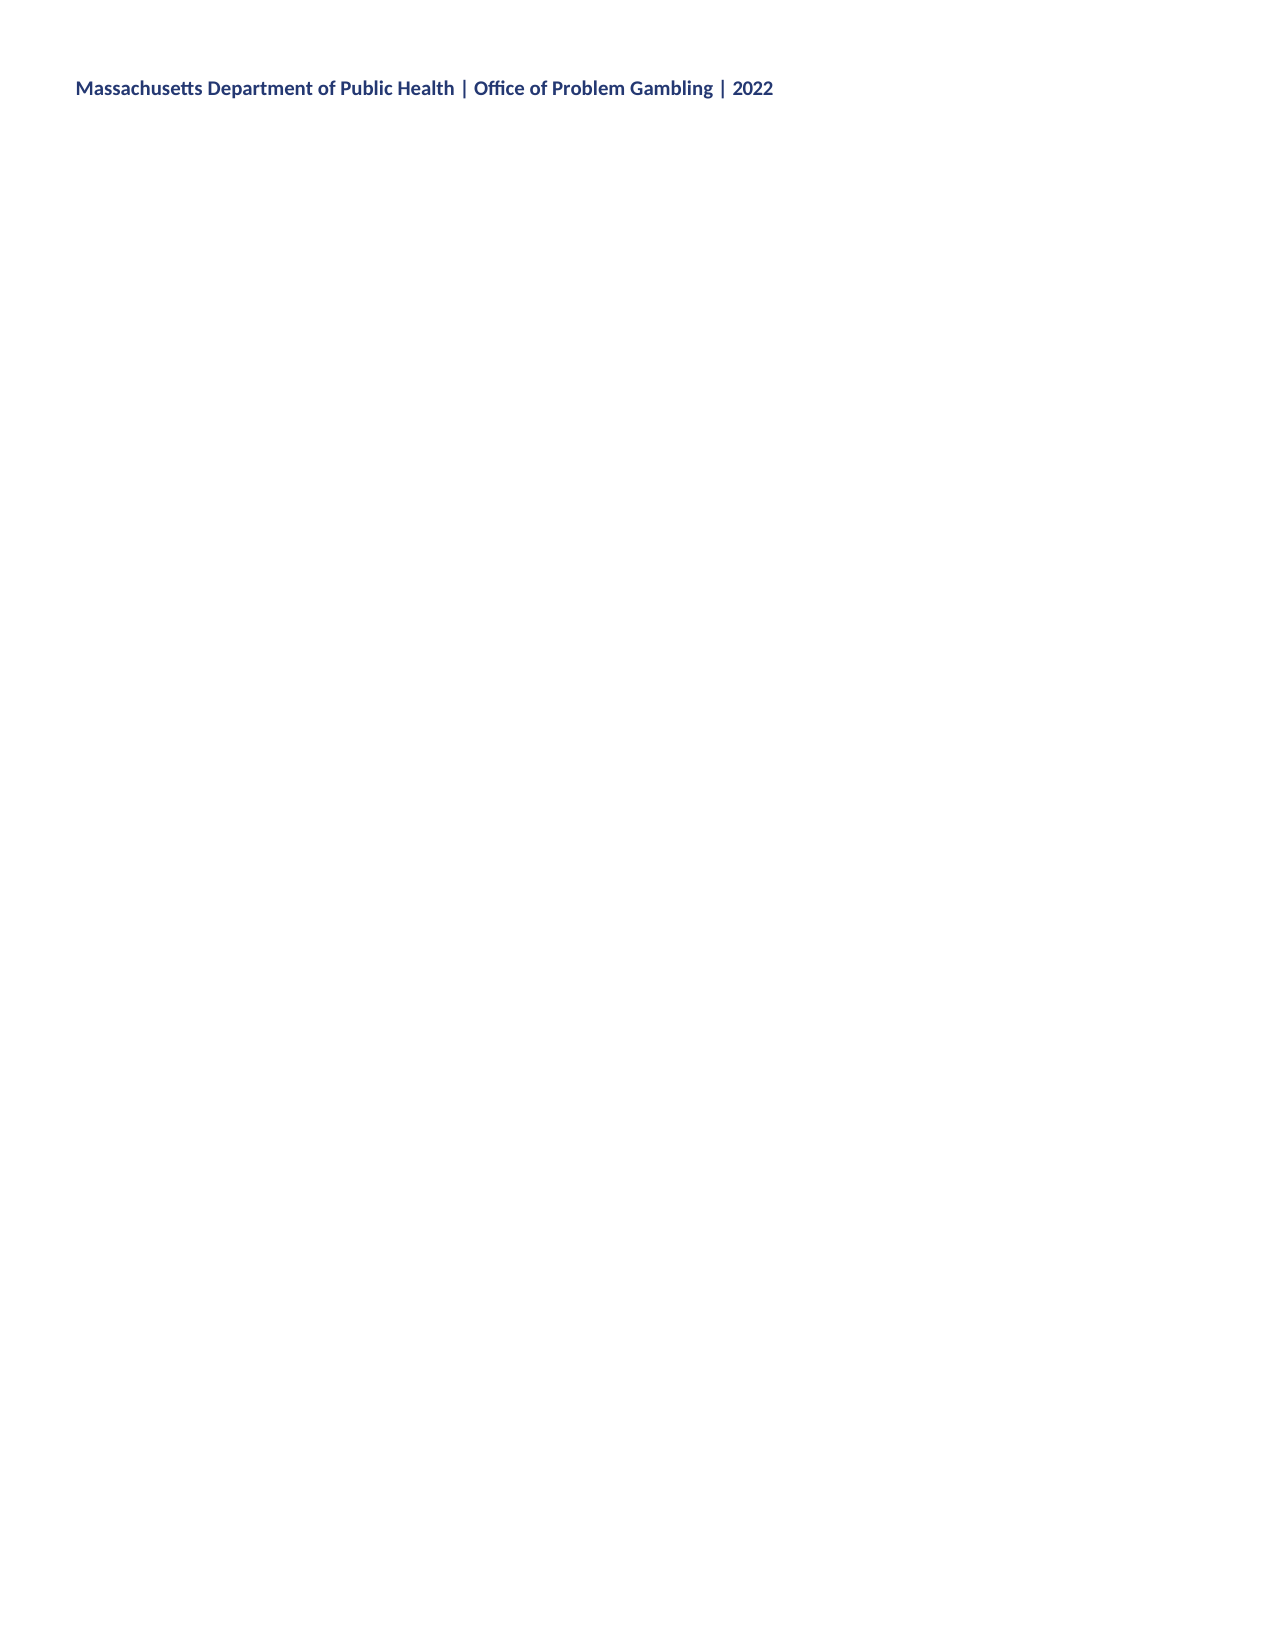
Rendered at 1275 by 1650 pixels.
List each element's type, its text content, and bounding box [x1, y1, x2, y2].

text Massachusetts Department of Public Health | Office of Problem Gambling | 2022 [75, 75, 1275, 100]
